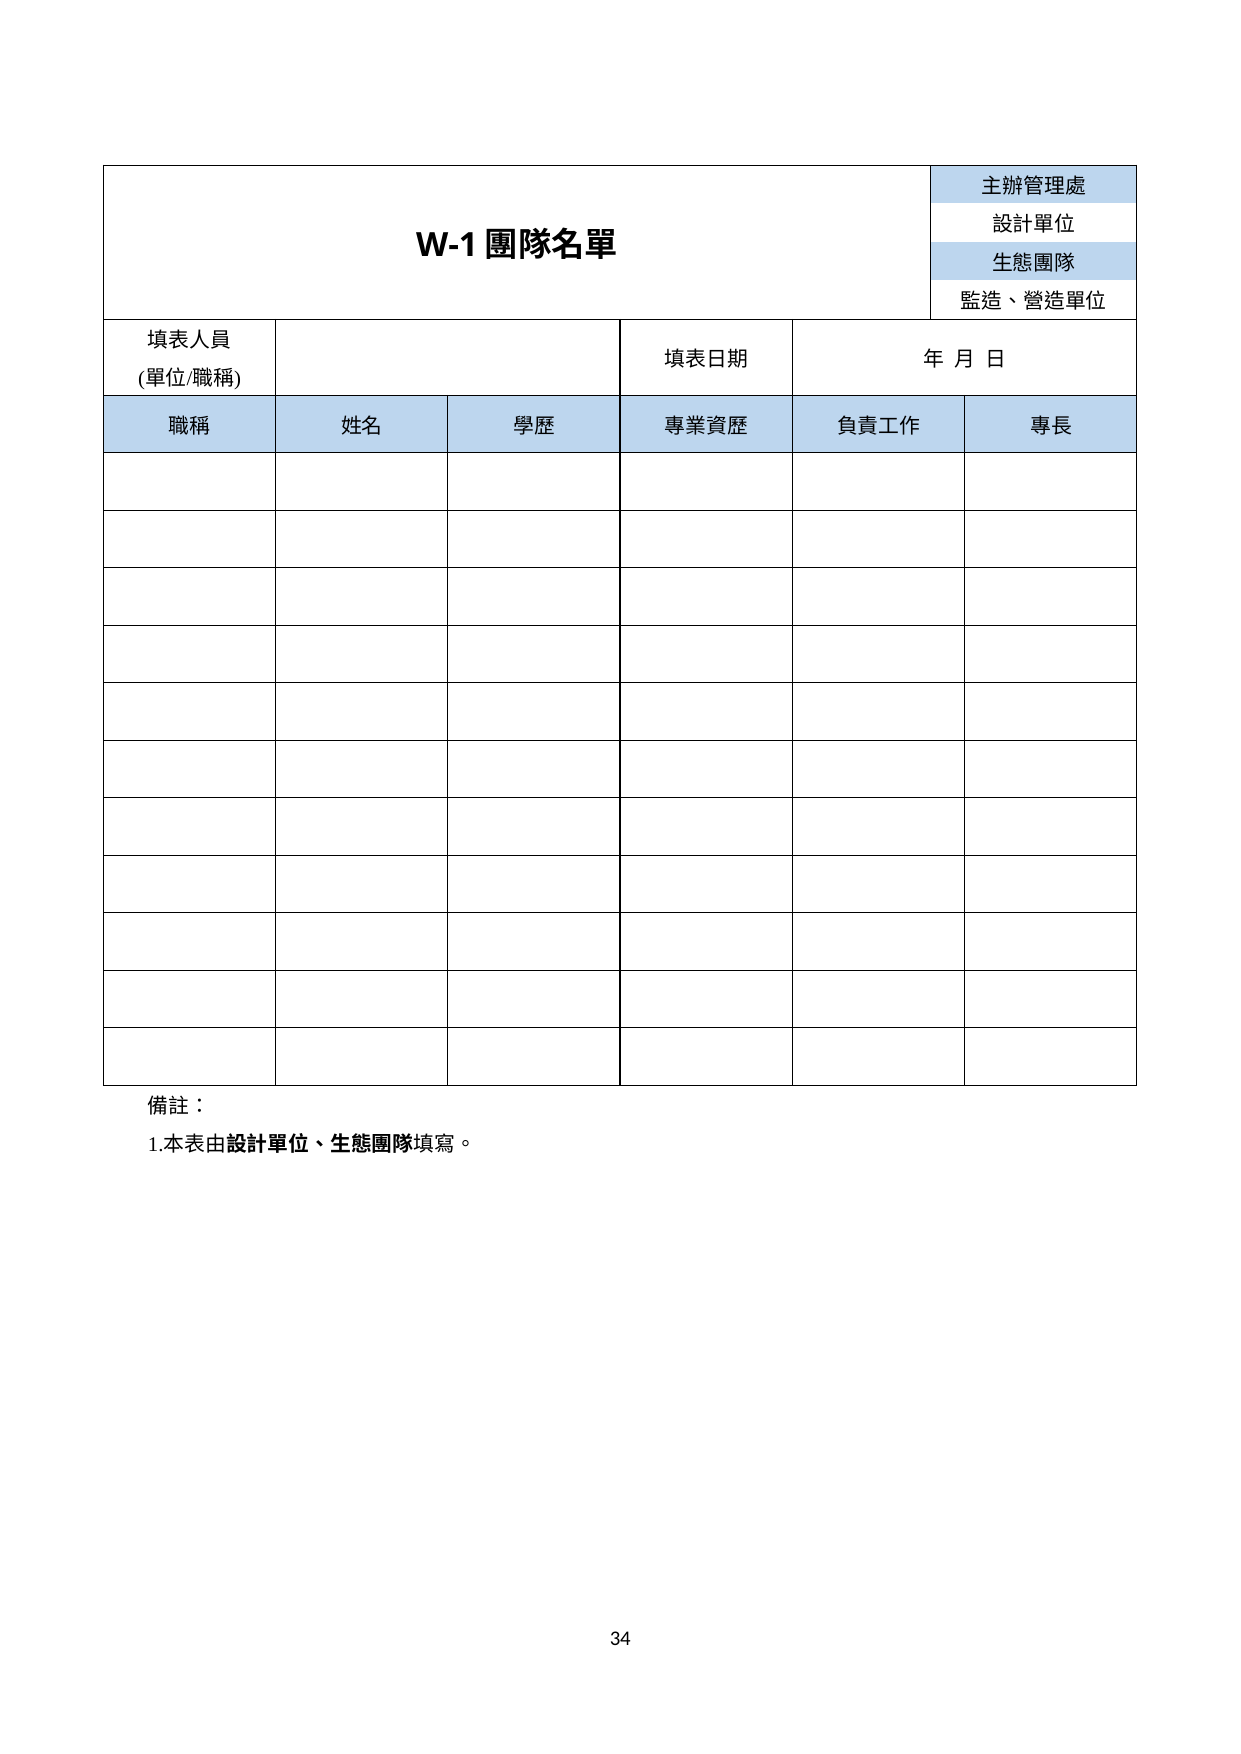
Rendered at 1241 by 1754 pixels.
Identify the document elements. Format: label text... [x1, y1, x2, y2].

table_cell [276, 568, 447, 625]
table_cell [104, 683, 275, 740]
table_cell [793, 913, 964, 970]
table_cell [793, 683, 964, 740]
table_cell [276, 971, 447, 1027]
table_cell [965, 856, 1136, 912]
table_cell [621, 511, 792, 567]
table_cell 專業資歷 [621, 396, 792, 452]
table_cell [104, 913, 275, 970]
table_cell [793, 1028, 964, 1085]
table_cell [276, 913, 447, 970]
table_cell [793, 626, 964, 682]
table_cell [965, 1028, 1136, 1085]
table_cell [276, 626, 447, 682]
table_header W-1團隊名單 [104, 166, 930, 319]
table_cell [621, 971, 792, 1027]
table_cell [621, 568, 792, 625]
table_cell [104, 1028, 275, 1085]
table_cell 監造、營造單位 [931, 280, 1136, 319]
table_cell 學歷 [448, 396, 619, 452]
table_cell [621, 913, 792, 970]
table_cell 姓名 [276, 396, 447, 452]
table_cell 專長 [965, 396, 1136, 452]
table_cell [448, 453, 619, 510]
table_cell [793, 856, 964, 912]
table_cell [793, 798, 964, 855]
text 1.本表由設計單位、生態團隊填寫。 [148, 1123, 1092, 1161]
table_cell [448, 971, 619, 1027]
table_cell [448, 626, 619, 682]
table_cell [621, 453, 792, 510]
table_cell [448, 511, 619, 567]
table_cell 負責工作 [793, 396, 964, 452]
table_cell [276, 741, 447, 797]
table_cell [448, 1028, 619, 1085]
table_cell [793, 453, 964, 510]
table_cell [104, 971, 275, 1027]
table_cell [621, 1028, 792, 1085]
table_cell [793, 511, 964, 567]
table_cell [621, 683, 792, 740]
table_cell [965, 971, 1136, 1027]
table_cell [104, 741, 275, 797]
table_cell 生態團隊 [931, 242, 1136, 280]
table_cell 填表人員 (單位/職稱) [104, 320, 275, 395]
table_cell [448, 741, 619, 797]
text 備註： [148, 1086, 1092, 1123]
table_cell [448, 568, 619, 625]
table_cell [621, 798, 792, 855]
table_cell [104, 856, 275, 912]
table_cell 設計單位 [931, 203, 1136, 242]
table_cell [965, 511, 1136, 567]
table_cell [965, 453, 1136, 510]
table_cell 填表日期 [621, 320, 792, 395]
table_cell [965, 913, 1136, 970]
table_cell [104, 568, 275, 625]
table_cell [276, 683, 447, 740]
table_cell [793, 568, 964, 625]
table_cell [793, 971, 964, 1027]
table_cell [448, 798, 619, 855]
table_cell [276, 453, 447, 510]
table_cell [965, 568, 1136, 625]
table_cell [448, 856, 619, 912]
table_cell [621, 741, 792, 797]
table_cell [965, 626, 1136, 682]
table_cell [965, 798, 1136, 855]
table_cell [104, 798, 275, 855]
table_cell [104, 511, 275, 567]
table_cell [965, 741, 1136, 797]
table_cell [276, 511, 447, 567]
table_cell [276, 320, 619, 395]
table_cell [104, 626, 275, 682]
table_cell [793, 741, 964, 797]
table_cell [621, 856, 792, 912]
table_cell [104, 453, 275, 510]
table_cell [621, 626, 792, 682]
table_cell [276, 798, 447, 855]
table_cell [276, 856, 447, 912]
table_header 主辦管理處 [931, 166, 1136, 203]
table_cell 職稱 [104, 396, 275, 452]
table_cell 年 月 日 [793, 320, 1136, 395]
table_cell [448, 683, 619, 740]
table_cell [276, 1028, 447, 1085]
table_cell [965, 683, 1136, 740]
table_cell [448, 913, 619, 970]
